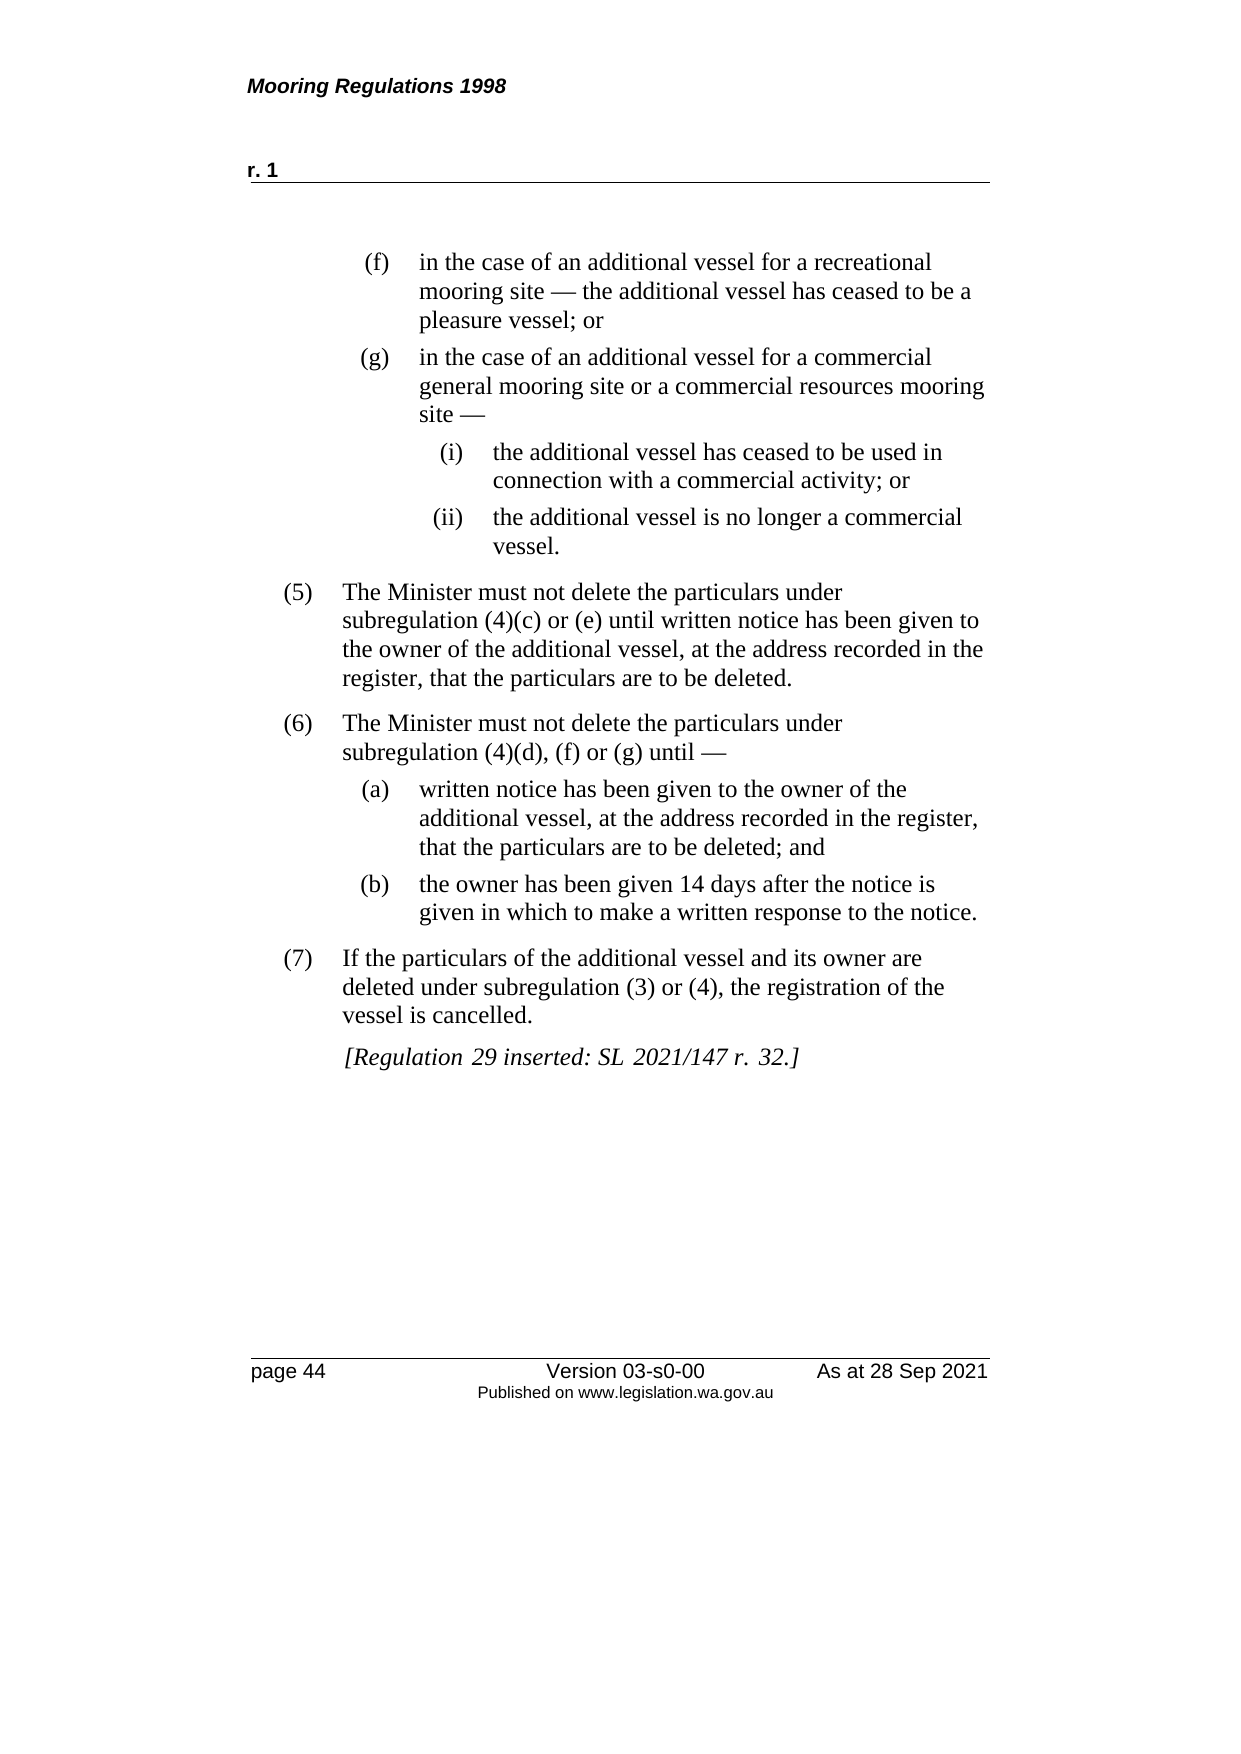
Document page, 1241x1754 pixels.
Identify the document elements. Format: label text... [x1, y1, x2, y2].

text (6) The Minister must not delete the particulars under subregulation (4)(d), (f) or (g) until — [251, 708, 990, 766]
text (g) in the case of an additional vessel for a commercial general mooring site or a commercial resources mooring site — [251, 342, 990, 428]
text (a) written notice has been given to the owner of the additional vessel, at the address recorded in the register, that the particulars are to be deleted; and [251, 774, 990, 860]
text (b) the owner has been given 14 days after the notice is given in which to make a written response to the notice. [251, 869, 990, 926]
text (i) the additional vessel has ceased to be used in connection with a commercial activity; or [251, 437, 990, 494]
text (f) in the case of an additional vessel for a recreational mooring site — the additional vessel has ceased to be a pleasure vessel; or [251, 247, 990, 334]
text (5) The Minister must not delete the particulars under subregulation (4)(c) or (e) until written notice has been given to the owner of the additional vessel, at the address recorded in the register, that the particulars are to be deleted. [251, 577, 990, 692]
text (7) If the particulars of the additional vessel and its owner are deleted under subregulation (3) or (4), the registration of the vessel is cancelled. [251, 943, 990, 1029]
text (ii) the additional vessel is no longer a commercial vessel. [251, 502, 990, 560]
text [Regulation 29 inserted: SL 2021/147 r. 32.] [251, 1042, 990, 1070]
